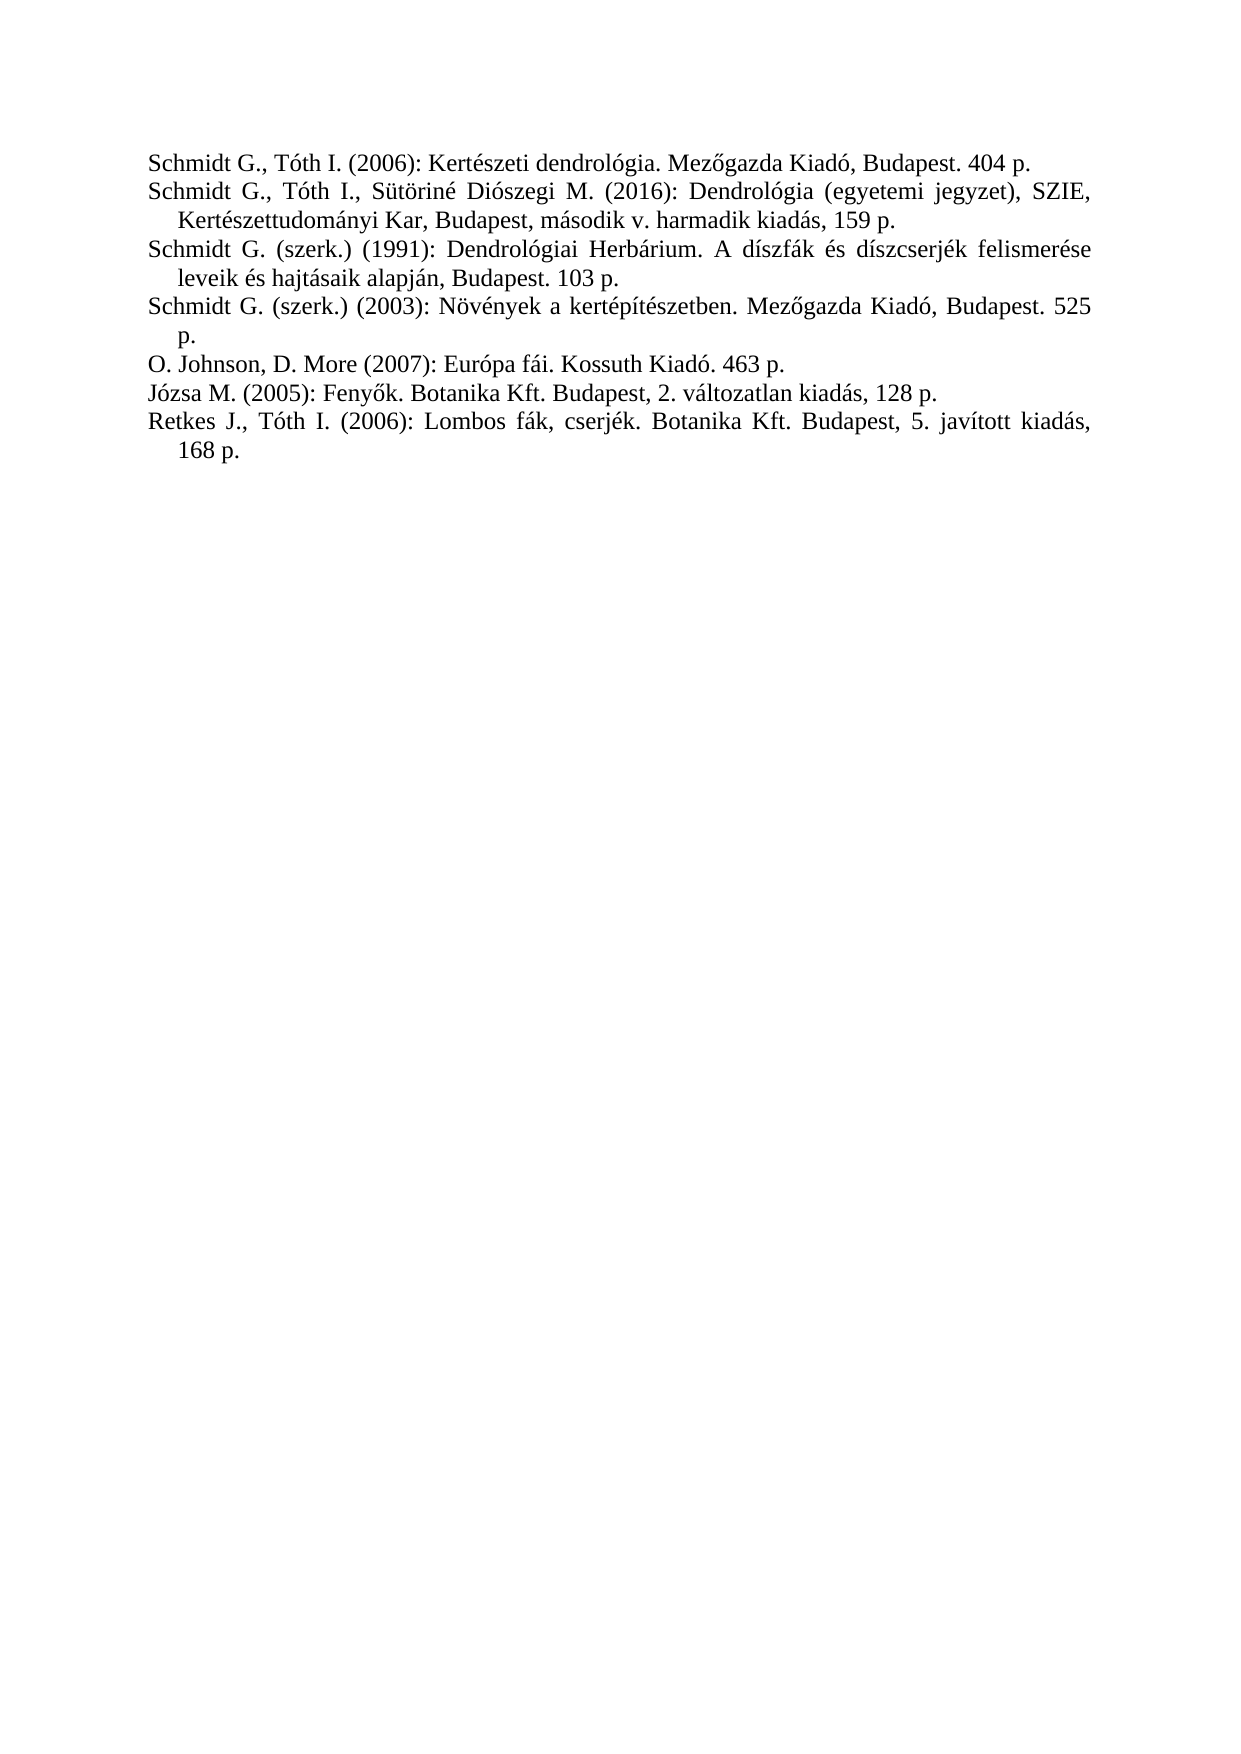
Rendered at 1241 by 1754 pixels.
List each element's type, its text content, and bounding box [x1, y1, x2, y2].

text Józsa M. (2005): Fenyők. Botanika Kft. Budapest, 2. változatlan kiadás, 128 p. [148, 378, 1093, 406]
text Schmidt G., Tóth I., Sütöriné Diószegi M. (2016): Dendrológia (egyetemi jegyzet), SZIE, Kertészettudományi Kar, Budapest, második v. harmadik kiadás, 159 p. [148, 176, 1093, 234]
text O. Johnson, D. More (2007): Európa fái. Kossuth Kiadó. 463 p. [148, 349, 1093, 378]
text Schmidt G., Tóth I. (2006): Kertészeti dendrológia. Mezőgazda Kiadó, Budapest. 404 p. [148, 148, 1093, 176]
text Retkes J., Tóth I. (2006): Lombos fák, cserjék. Botanika Kft. Budapest, 5. javított kiadás, 168 p. [148, 406, 1093, 464]
text Schmidt G. (szerk.) (1991): Dendrológiai Herbárium. A díszfák és díszcserjék felismerése leveik és hajtásaik alapján, Budapest. 103 p. [148, 234, 1093, 291]
text Schmidt G. (szerk.) (2003): Növények a kertépítészetben. Mezőgazda Kiadó, Budapest. 525 p. [148, 291, 1093, 349]
